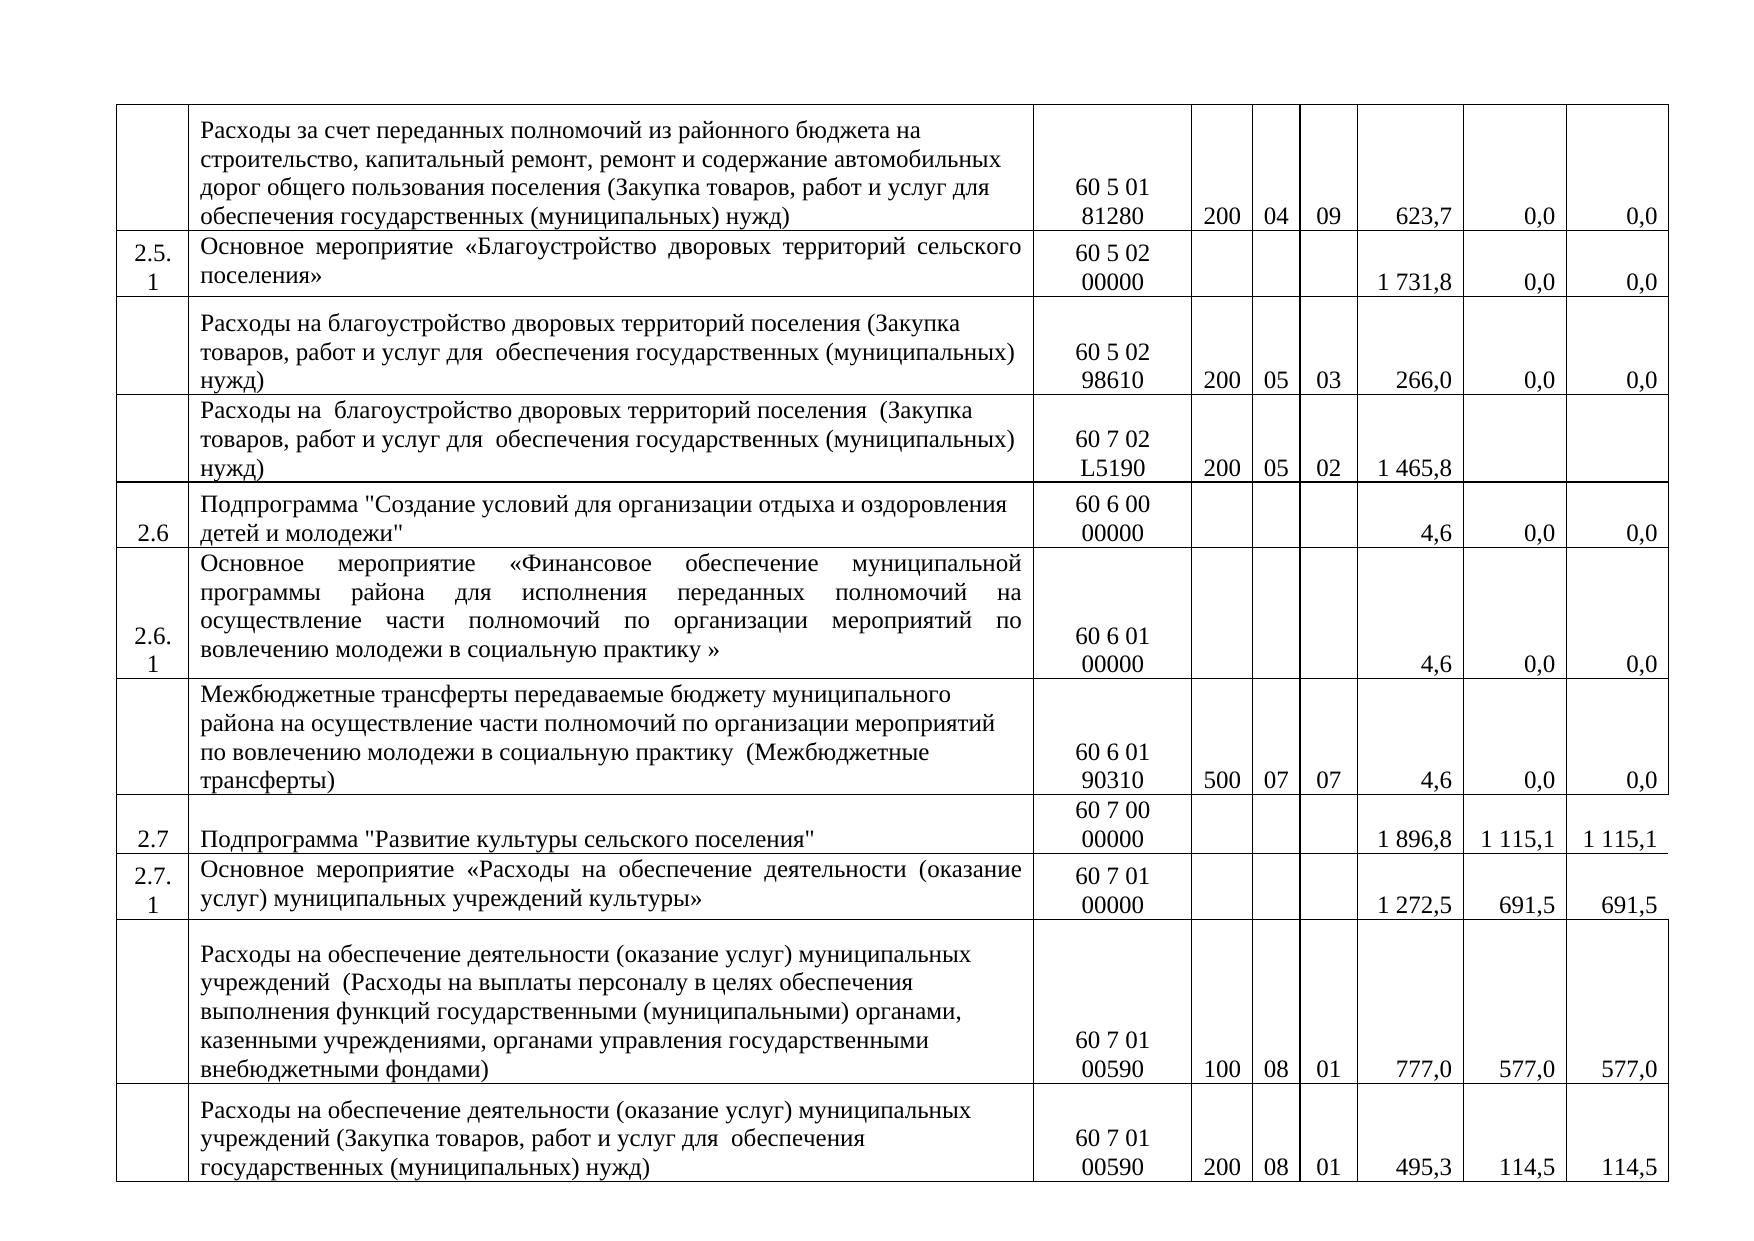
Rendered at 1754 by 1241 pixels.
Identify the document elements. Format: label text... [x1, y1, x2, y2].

table_cell [1301, 231, 1357, 296]
table_cell 60 5 02 98610 [1034, 297, 1191, 394]
table_cell 0,0 [1464, 105, 1566, 230]
table_cell 623,7 [1358, 105, 1463, 230]
table_cell [117, 297, 188, 394]
table_cell [1301, 548, 1357, 678]
table_cell 02 [1301, 395, 1357, 481]
table_cell 04 [1253, 105, 1299, 230]
table_cell 09 [1301, 105, 1357, 230]
table_cell [1192, 548, 1252, 678]
table_cell 691,5 [1464, 854, 1566, 918]
table_cell 60 6 00 00000 [1034, 483, 1191, 547]
table_cell 0,0 [1464, 548, 1566, 678]
table_cell 200 [1192, 297, 1252, 394]
table_cell [1192, 231, 1252, 296]
table_cell [117, 395, 188, 481]
table_cell 1 731,8 [1358, 231, 1463, 296]
table_cell [1192, 854, 1252, 918]
table_cell [1253, 483, 1299, 547]
table_cell 4,6 [1358, 679, 1463, 794]
table_cell 0,0 [1464, 231, 1566, 296]
table_cell 200 [1192, 1084, 1252, 1181]
table_cell 60 6 01 90310 [1034, 679, 1191, 794]
table_cell [117, 1084, 188, 1181]
table_cell 60 7 01 00000 [1034, 854, 1191, 918]
table_cell 60 6 01 00000 [1034, 548, 1191, 678]
table_cell 4,6 [1358, 483, 1463, 547]
table_cell 0,0 [1464, 483, 1566, 547]
table_cell 60 7 01 00590 [1034, 1084, 1191, 1181]
table_cell 0,0 [1464, 679, 1566, 794]
table_cell 01 [1301, 1084, 1357, 1181]
table_cell 691,5 [1567, 854, 1668, 918]
table_cell [1253, 231, 1299, 296]
table_cell [1301, 483, 1357, 547]
table_cell [1567, 395, 1668, 481]
table_cell 266,0 [1358, 297, 1463, 394]
table_cell 0,0 [1464, 297, 1566, 394]
table_cell 2.6.1 [117, 548, 188, 678]
table_cell 2.7 [117, 795, 188, 853]
table_cell 200 [1192, 105, 1252, 230]
table_cell [1192, 483, 1252, 547]
table_cell [117, 105, 188, 230]
table_cell 577,0 [1464, 920, 1566, 1082]
table_cell 114,5 [1464, 1084, 1566, 1181]
table_cell [1464, 395, 1566, 481]
table_cell Расходы на благоустройство дворовых территорий поселения (Закупка товаров, работ и услуг для обеспечения государственных (муниципальных) нужд) [189, 395, 1033, 481]
table_cell 1 896,8 [1358, 795, 1463, 853]
table_cell 0,0 [1567, 105, 1668, 230]
table_cell 0,0 [1567, 297, 1668, 394]
table_cell 0,0 [1567, 548, 1668, 678]
table_cell Расходы на благоустройство дворовых территорий поселения (Закупка товаров, работ и услуг для обеспечения государственных (муниципальных) нужд) [189, 297, 1033, 394]
table_cell 60 5 02 00000 [1034, 231, 1191, 296]
table_cell 0,0 [1567, 679, 1668, 794]
table_cell 01 [1301, 920, 1357, 1082]
table_cell Основное мероприятие «Благоустройство дворовых территорий сельского поселения» [189, 231, 1033, 296]
table_cell 577,0 [1567, 920, 1668, 1082]
table_cell 4,6 [1358, 548, 1463, 678]
table_cell 60 7 02 L5190 [1034, 395, 1191, 481]
table_cell 114,5 [1567, 1084, 1668, 1181]
table_cell 1 272,5 [1358, 854, 1463, 918]
table_cell [1301, 795, 1357, 853]
table_cell 200 [1192, 395, 1252, 481]
table_cell 1 115,1 [1567, 795, 1668, 853]
table_cell Межбюджетные трансферты передаваемые бюджету муниципального района на осуществление части полномочий по организации мероприятий по вовлечению молодежи в социальную практику (Межбюджетные трансферты) [189, 679, 1033, 794]
table_cell 2.6 [117, 483, 188, 547]
table_cell 08 [1253, 1084, 1299, 1181]
table_cell 07 [1301, 679, 1357, 794]
table_cell Расходы на обеспечение деятельности (оказание услуг) муниципальных учреждений (Расходы на выплаты персоналу в целях обеспечения выполнения функций государственными (муниципальными) органами, казенными учреждениями, органами управления государственными внебюджетными фондами) [189, 920, 1033, 1082]
table_cell 08 [1253, 920, 1299, 1082]
table_cell Основное мероприятие «Расходы на обеспечение деятельности (оказание услуг) муниципальных учреждений культуры» [189, 854, 1033, 918]
table_cell 495,3 [1358, 1084, 1463, 1181]
table_cell Подпрограмма "Развитие культуры сельского поселения" [189, 795, 1033, 853]
table_cell 60 5 01 81280 [1034, 105, 1191, 230]
table_cell [117, 679, 188, 794]
table_cell 777,0 [1358, 920, 1463, 1082]
table_cell [1253, 795, 1299, 853]
table_cell 60 7 01 00590 [1034, 920, 1191, 1082]
table_cell 1 465,8 [1358, 395, 1463, 481]
table_cell 05 [1253, 297, 1299, 394]
table_cell [1253, 548, 1299, 678]
table_cell Подпрограмма "Создание условий для организации отдыха и оздоровления детей и молодежи" [189, 483, 1033, 547]
table_cell 05 [1253, 395, 1299, 481]
table_cell [1192, 795, 1252, 853]
table_cell 07 [1253, 679, 1299, 794]
table_cell Основное мероприятие «Финансовое обеспечение муниципальной программы района для исполнения переданных полномочий на осуществление части полномочий по организации мероприятий по вовлечению молодежи в социальную практику » [189, 548, 1033, 678]
table_cell 0,0 [1567, 231, 1668, 296]
table_cell [1253, 854, 1299, 918]
table_cell 100 [1192, 920, 1252, 1082]
table_cell 2.5.1 [117, 231, 188, 296]
table_cell Расходы на обеспечение деятельности (оказание услуг) муниципальных учреждений (Закупка товаров, работ и услуг для обеспечения государственных (муниципальных) нужд) [189, 1084, 1033, 1181]
table_cell [117, 920, 188, 1082]
table_cell 500 [1192, 679, 1252, 794]
table_cell 2.7.1 [117, 854, 188, 918]
table_cell 60 7 00 00000 [1034, 795, 1191, 853]
table_cell 1 115,1 [1464, 795, 1566, 853]
table_cell Расходы за счет переданных полномочий из районного бюджета на строительство, капитальный ремонт, ремонт и содержание автомобильных дорог общего пользования поселения (Закупка товаров, работ и услуг для обеспечения государственных (муниципальных) нужд) [189, 105, 1033, 230]
table_cell 0,0 [1567, 483, 1668, 547]
table_cell 03 [1301, 297, 1357, 394]
table_cell [1301, 854, 1357, 918]
